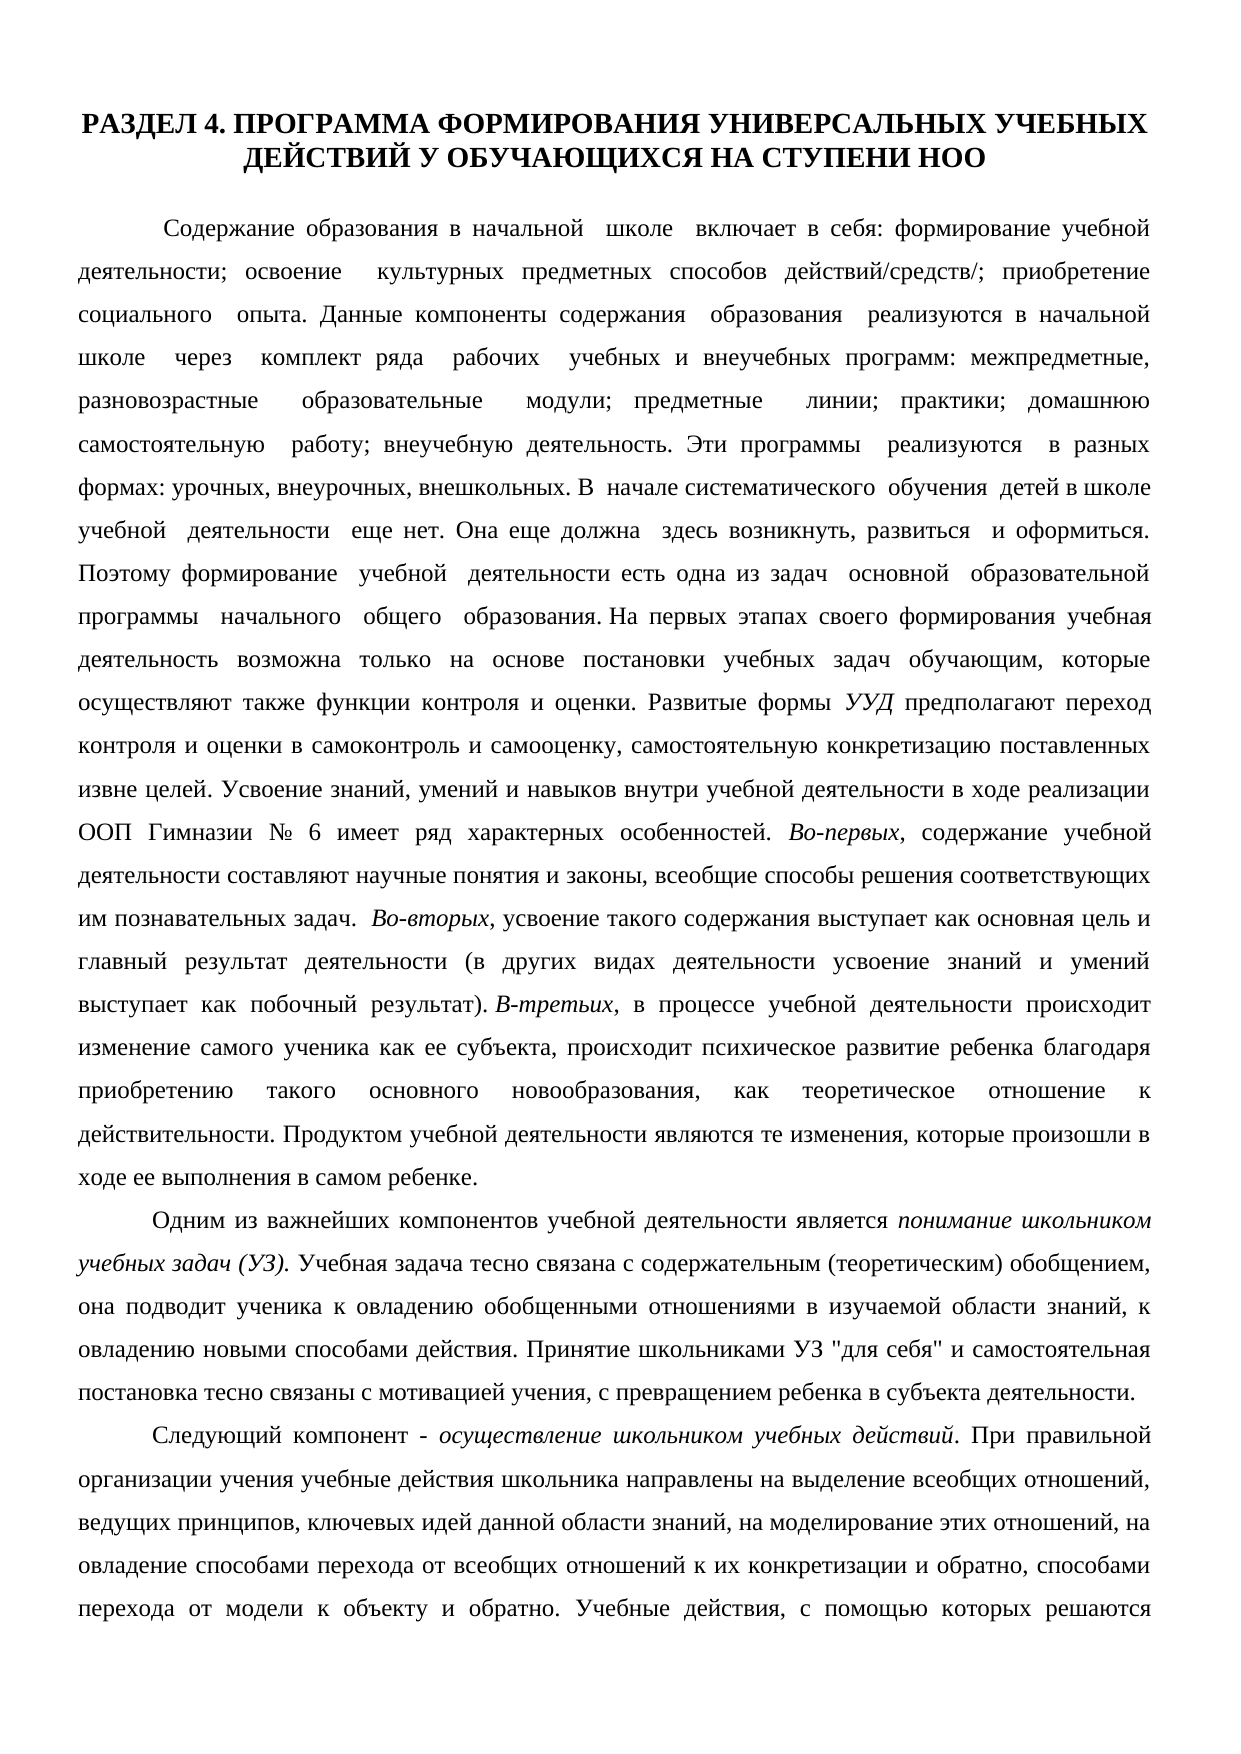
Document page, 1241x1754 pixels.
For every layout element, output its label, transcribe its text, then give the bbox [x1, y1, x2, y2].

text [78, 1421, 1152, 1622]
text Содержание образования в начальной школе включает в себя: формирование учебной деятельности; освоение культурных предметных способов действий/средств/; приобретение социального опыта. Данные компоненты содержания образования реализуются в начальной школе через комплект ряда рабочих учебных и внеучебных программ: межпредметные, разновозрастные образовательные модули; предметные линии; практики; домашнюю самостоятельную работу; внеучебную деятельность. Эти программы реализуются в разных формах: урочных, внеурочных, внешкольных. В начале систематического обучения детей в школе учебной деятельности еще нет. Она еще должна здесь возникнуть, развиться и оформиться. Поэтому формирование учебной деятельности есть одна из задач основной образовательной программы начального общего образования. На первых этапах своего формирования учебная деятельность возможна только на основе постановки учебных задач обучающим, которые осуществляют также функции контроля и оценки. Развитые формы УУД предполагают переход контроля и оценки в самоконтроль и самооценку, самостоятельную конкретизацию поставленных извне целей. Усвоение знаний, умений и навыков внутри учебной деятельности в ходе реализации ООП Гимназии № 6 имеет ряд характерных особенностей. Во-первых, содержание учебной деятельности составляют научные понятия и законы, всеобщие способы решения соответствующих им познавательных задач. Во-вторых, усвоение такого содержания выступает как основная цель и главный результат деятельности (в других видах деятельности усвоение знаний и умений выступает как побочный результат). В-третьих, в процессе учебной деятельности происходит изменение самого ученика как ее субъекта, происходит психическое развитие ребенка благодаря приобретению такого основного новообразования, как теоретическое отношение к действительности. Продуктом учебной деятельности являются те изменения, которые произошли в ходе ее выполнения в самом ребенке. [78, 213, 1152, 1191]
text Одним из важнейших компонентов учебной деятельности является понимание школьником учебных задач (УЗ). Учебная задача тесно связана с содержательным (теоретическим) обобщением, она подводит ученика к овладению обобщенными отношениями в изучаемой области знаний, к овладению новыми способами действия. Принятие школьниками УЗ "для себя" и самостоятельная постановка тесно связаны с мотивацией учения, с превращением ребенка в субъекта деятельности. [78, 1205, 1152, 1406]
text РАЗДЕЛ 4. ПРОГРАММА ФОРМИРОВАНИЯ УНИВЕРСАЛЬНЫХ УЧЕБНЫХ ДЕЙСТВИЙ У ОБУЧАЮЩИХСЯ НА СТУПЕНИ НОО [78, 106, 1152, 173]
